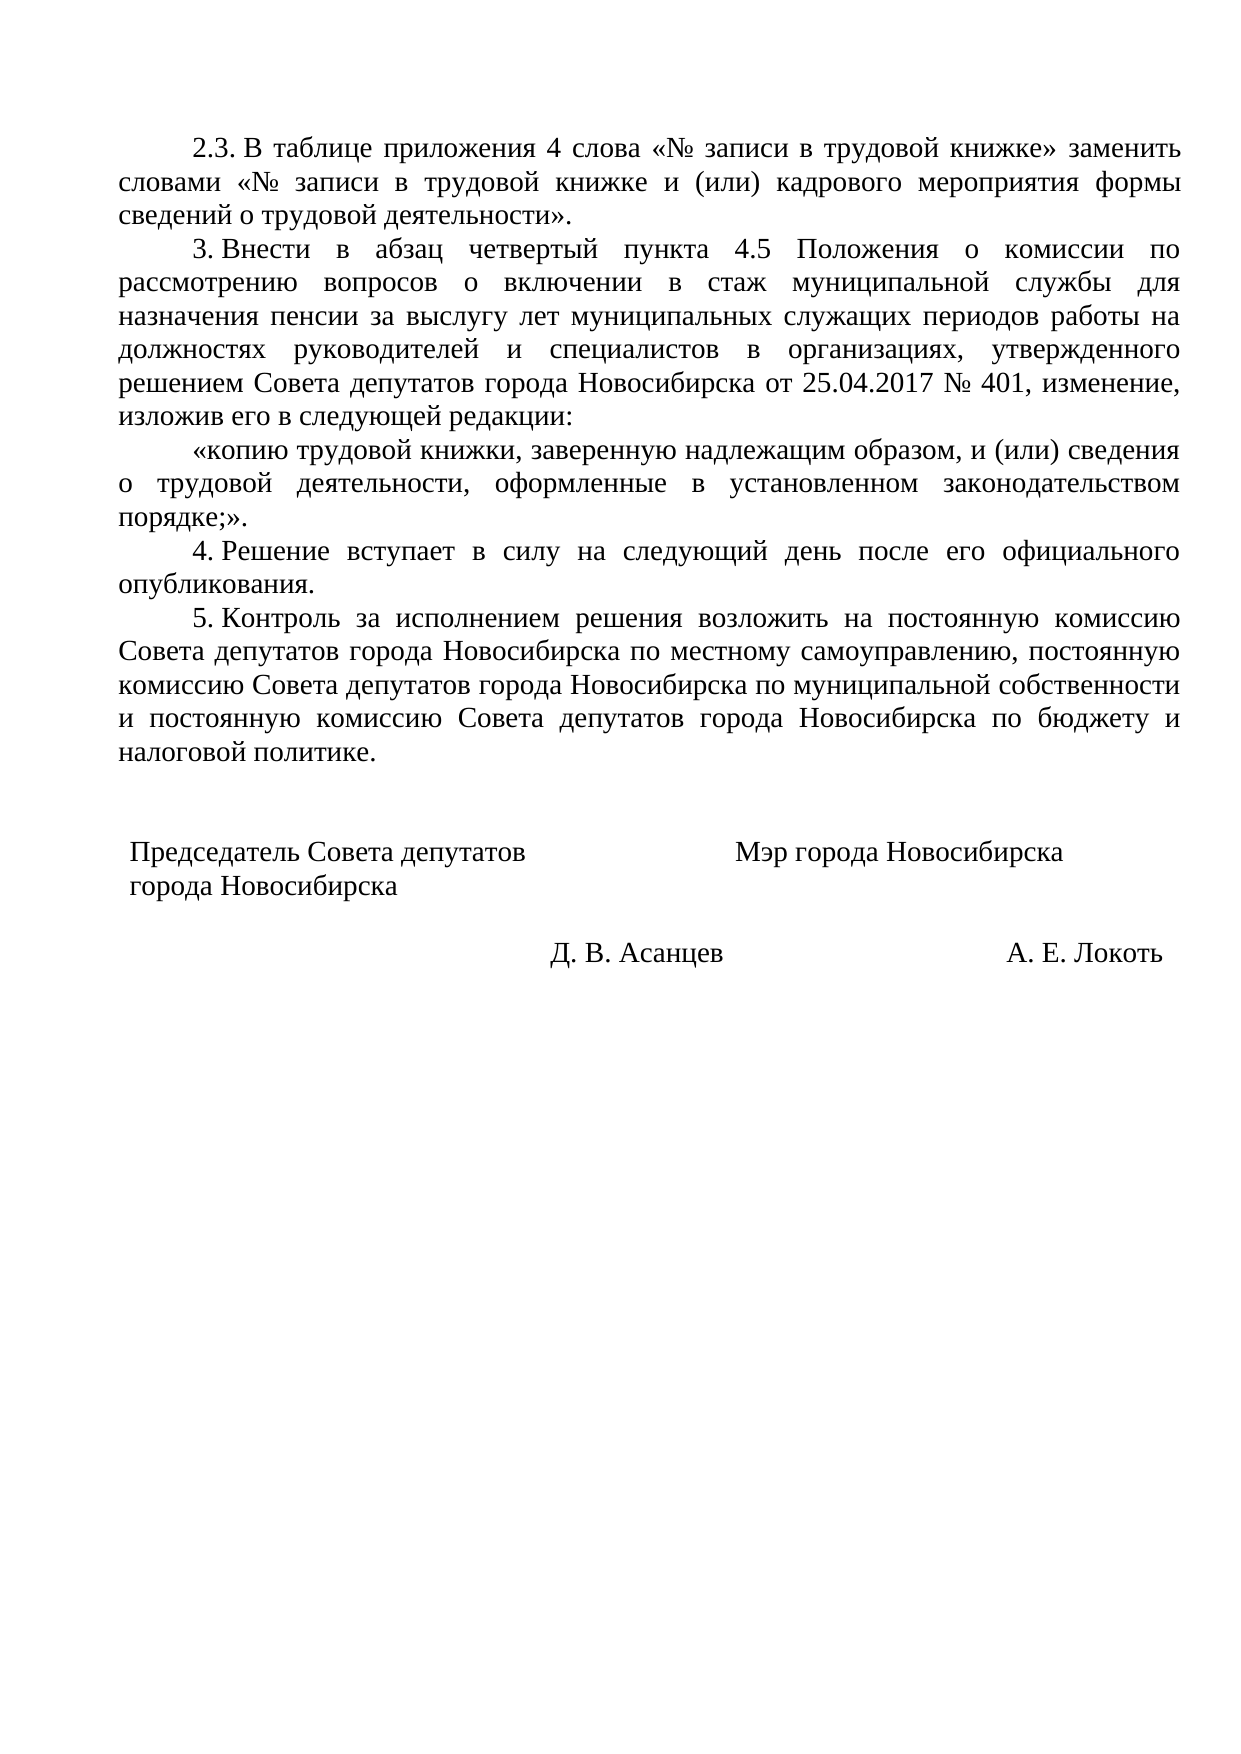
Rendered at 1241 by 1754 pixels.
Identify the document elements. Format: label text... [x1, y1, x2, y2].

text 3. Внести в абзац четвертый пункта 4.5 Положения о комиссии по рассмотрению вопросов о включении в стаж муниципальной службы для назначения пенсии за выслугу лет муниципальных служащих периодов работы на должностях руководителей и специалистов в организациях, утвержденного решением Совета депутатов города Новосибирска от 25.04.2017 № 401, изменение, изложив его в следующей редакции: [118, 231, 1181, 432]
text 5. Контроль за исполнением решения возложить на постоянную комиссию Совета депутатов города Новосибирска по местному самоуправлению, постоянную комиссию Совета депутатов города Новосибирска по муниципальной собственности и постоянную комиссию Совета депутатов города Новосибирска по бюджету и налоговой политике. [118, 600, 1181, 767]
text 2.3. В таблице приложения 4 слова «№ записи в трудовой книжке» заменить словами «№ записи в трудовой книжке и (или) кадрового мероприятия формы сведений о трудовой деятельности». [118, 130, 1181, 231]
text 4. Решение вступает в силу на следующий день после его официального опубликования. [118, 533, 1181, 600]
text «копию трудовой книжки, заверенную надлежащим образом, и (или) сведения о трудовой деятельности, оформленные в установленном законодательством порядке;». [118, 432, 1181, 533]
table_header Председатель Совета депутатов города Новосибирска Д. В. Асанцев [115, 835, 735, 969]
table_header Мэр города Новосибирска А. Е. Локоть [735, 835, 1163, 969]
